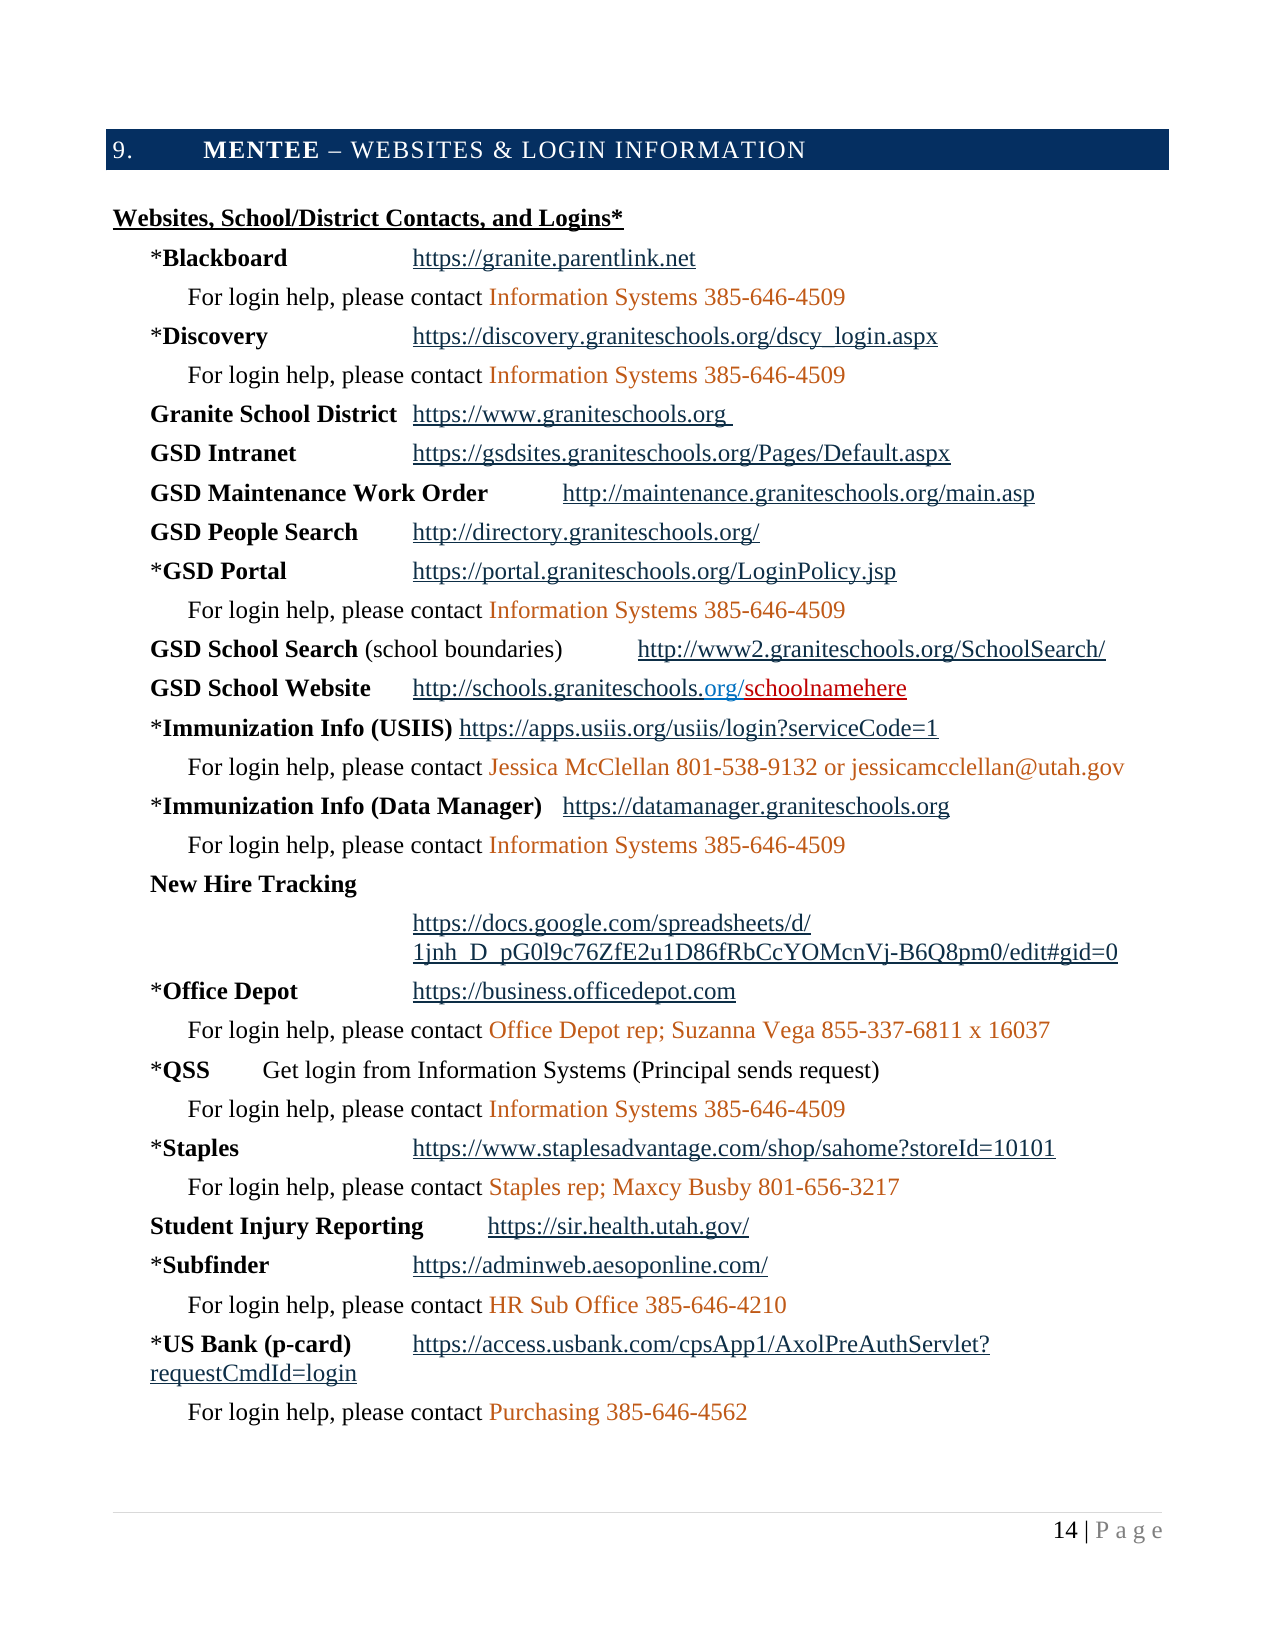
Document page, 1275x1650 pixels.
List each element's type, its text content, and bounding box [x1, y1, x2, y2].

text *Immunization Info (Data Manager) https://datamanager.graniteschools.org [112, 791, 1162, 820]
subtitle Mentee – Websites & Login Information [113, 135, 1162, 164]
text *US Bank (p-card) https://access.usbank.com/cpsApp1/AxolPreAuthServlet?requestCmdId=login [150, 1329, 1162, 1386]
text *QSS Get login from Information Systems (Principal sends request) [150, 1055, 1162, 1083]
text For login help, please contact Information Systems 385-646-4509 [150, 282, 1162, 311]
text For login help, please contact Office Depot rep; Suzanna Vega 855-337-6811 x 16037 [150, 1016, 1162, 1044]
text For login help, please contact Information Systems 385-646-4509 [150, 1094, 1162, 1123]
text For login help, please contact HR Sub Office 385-646-4210 [150, 1290, 1162, 1318]
text For login help, please contact Information Systems 385-646-4509 [150, 360, 1162, 389]
text *Subfinder https://adminweb.aesoponline.com/ [150, 1251, 1162, 1279]
text *Office Depot https://business.officedepot.com [150, 976, 1162, 1005]
text *GSD Portal https://portal.graniteschools.org/LoginPolicy.jsp [150, 556, 1162, 585]
text For login help, please contact Purchasing 385-646-4562 [150, 1397, 1162, 1426]
text Student Injury Reporting https://sir.health.utah.gov/ [150, 1211, 1162, 1240]
text *Discovery https://discovery.graniteschools.org/dscy_login.aspx [150, 321, 1162, 350]
text GSD Intranet https://gsdsites.graniteschools.org/Pages/Default.aspx [150, 438, 1162, 467]
text GSD People Search http://directory.graniteschools.org/ [150, 517, 1162, 546]
text For login help, please contact Information Systems 385-646-4509 [150, 830, 1162, 859]
text New Hire Tracking [150, 869, 1162, 898]
text *Immunization Info (USIIS) https://apps.usiis.org/usiis/login?serviceCode=1 [150, 713, 1162, 741]
text For login help, please contact Staples rep; Maxcy Busby 801-656-3217 [150, 1172, 1162, 1201]
text For login help, please contact Jessica McClellan 801-538-9132 or jessicamcclellan@utah.gov [112, 752, 1162, 781]
text *Blackboard https://granite.parentlink.net [150, 243, 1162, 271]
text For login help, please contact Information Systems 385-646-4509 [150, 595, 1162, 624]
text GSD School Search (school boundaries) http://www2.graniteschools.org/SchoolSearch/ [150, 634, 1162, 663]
text Granite School District https://www.graniteschools.org [150, 399, 1162, 428]
text GSD Maintenance Work Order http://maintenance.graniteschools.org/main.asp [150, 478, 1162, 506]
text GSD School Website http://schools.graniteschools.org/schoolnamehere [150, 673, 1162, 702]
text *Staples https://www.staplesadvantage.com/shop/sahome?storeId=10101 [150, 1133, 1162, 1162]
text https://docs.google.com/spreadsheets/d/1jnh_D_pG0l9c76ZfE2u1D86fRbCcYOMcnVj-B6Q8pm0/edit#gid=0 [412, 908, 1162, 966]
text Websites, School/District Contacts, and Logins* [112, 203, 1162, 232]
